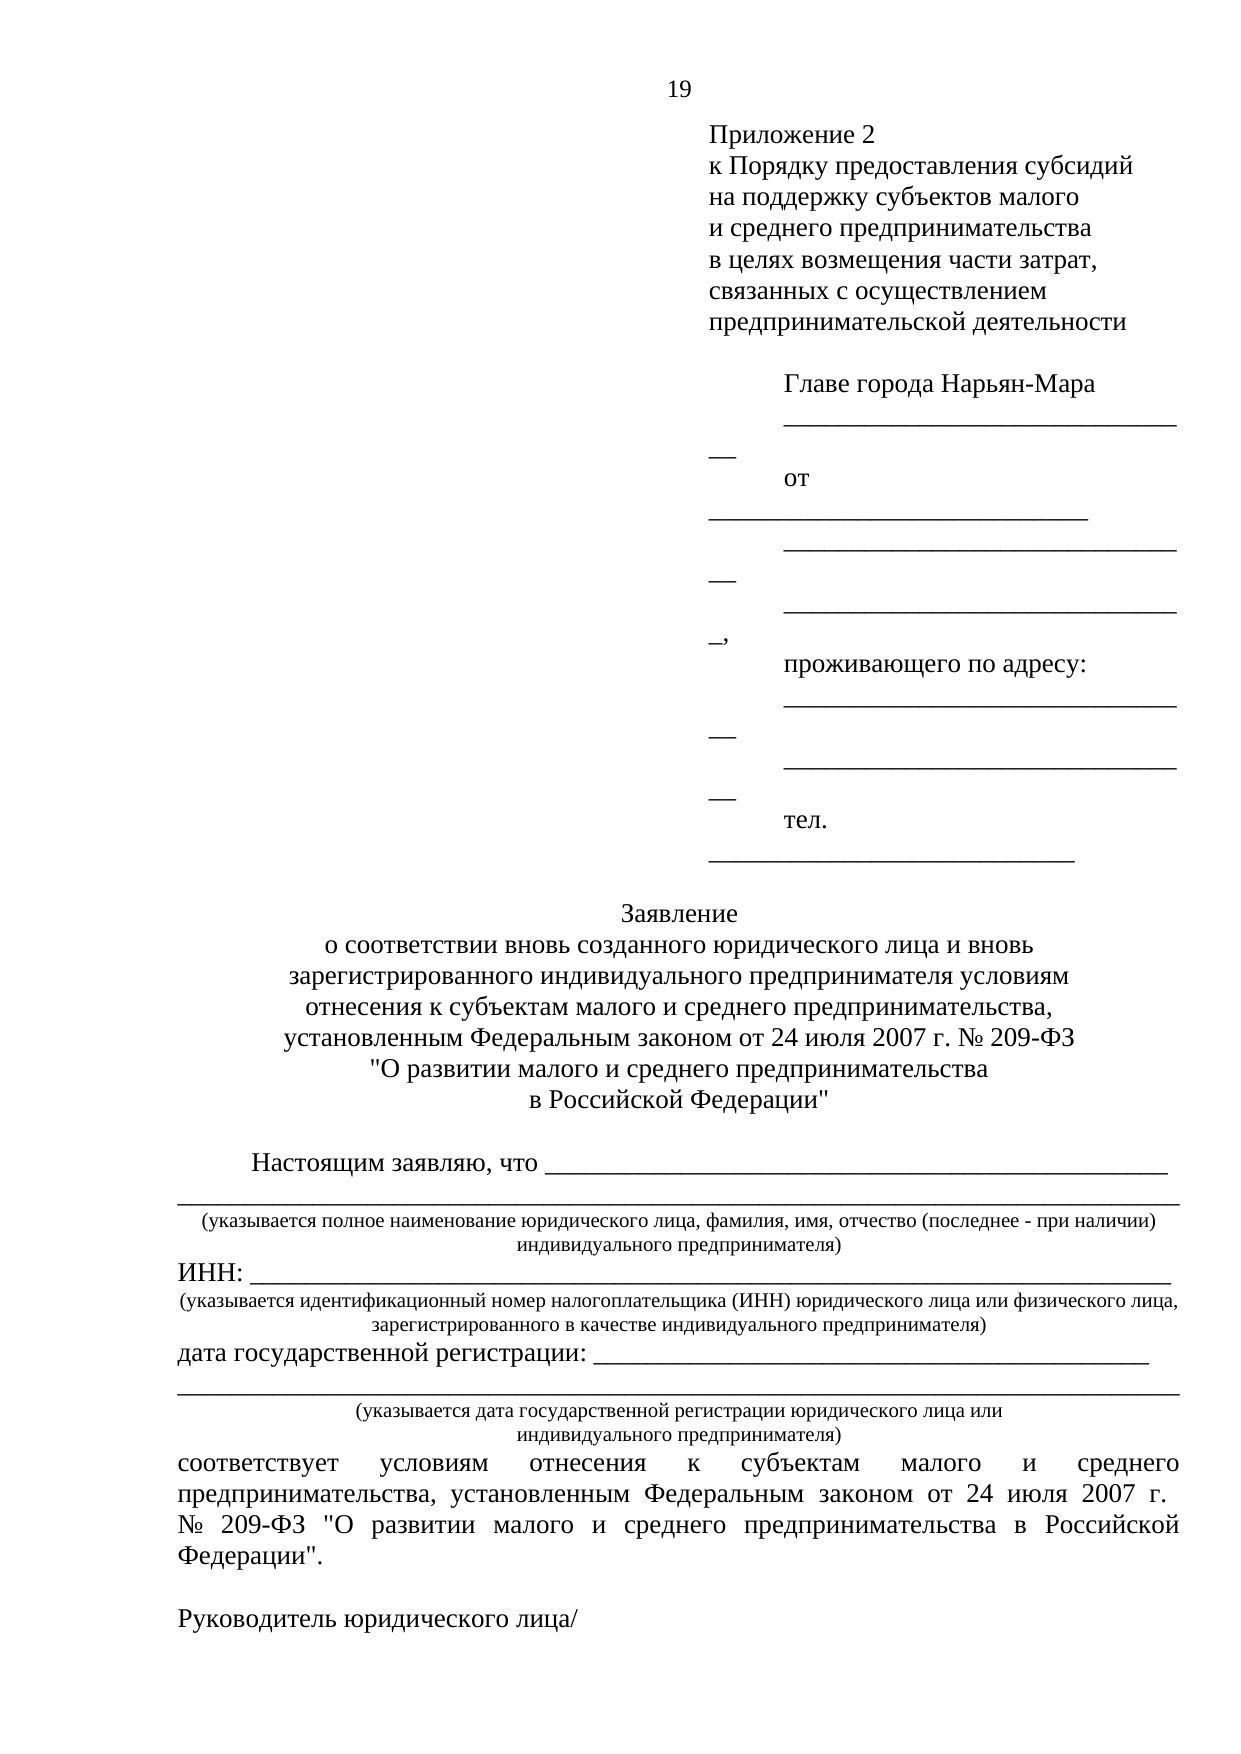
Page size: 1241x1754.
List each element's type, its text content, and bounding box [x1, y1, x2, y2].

text _______________________________ [709, 741, 1181, 803]
text установленным Федеральным законом от 24 июля 2007 г. № 209-ФЗ [177, 1021, 1181, 1052]
text Главе города Нарьян-Мара [709, 367, 1181, 398]
text "О развитии малого и среднего предпринимательства [177, 1052, 1181, 1084]
text дата государственной регистрации: _________________________________________ [177, 1336, 1181, 1367]
text в целях возмещения части затрат, [709, 243, 1181, 274]
text на поддержку субъектов малого [709, 180, 1181, 212]
text (указывается дата государственной регистрации юридического лица или [177, 1398, 1181, 1422]
text зарегистрированного индивидуального предпринимателя условиям [177, 959, 1181, 990]
text предпринимательской деятельности [709, 305, 1181, 336]
text отнесения к субъектам малого и среднего предпринимательства, [177, 990, 1181, 1021]
text _______________________________ [709, 679, 1181, 741]
text к Порядку предоставления субсидий [709, 149, 1181, 180]
text Настоящим заявляю, что ______________________________________________ [177, 1146, 1181, 1177]
text от ____________________________ [709, 461, 1181, 523]
text __________________________________________________________________________ [177, 1177, 1181, 1208]
text в Российской Федерации" [177, 1084, 1181, 1115]
text и среднего предпринимательства [709, 212, 1181, 243]
text ______________________________, [709, 585, 1181, 648]
text _______________________________ [709, 523, 1181, 585]
text индивидуального предпринимателя) [177, 1422, 1181, 1446]
text проживающего по адресу: [709, 648, 1181, 679]
text тел. ___________________________ [709, 803, 1181, 866]
text (указывается полное наименование юридического лица, фамилия, имя, отчество (последнее - при наличии) индивидуального предпринимателя) [177, 1208, 1181, 1256]
text ИНН: ____________________________________________________________________ [177, 1256, 1181, 1287]
text о соответствии вновь созданного юридического лица и вновь [177, 928, 1181, 959]
text Приложение 2 [709, 118, 1181, 149]
text _______________________________ [709, 398, 1181, 461]
text соответствует условиям отнесения к субъектам малого и среднего предпринимательства, установленным Федеральным законом от 24 июля 2007 г. № 209-ФЗ "О развитии малого и среднего предпринимательства в Российской Федерации". [177, 1446, 1181, 1571]
text __________________________________________________________________________ [177, 1367, 1181, 1398]
text Заявление [177, 897, 1181, 928]
text Руководитель юридического лица/ [177, 1602, 1181, 1633]
text (указывается идентификационный номер налогоплательщика (ИНН) юридического лица или физического лица, зарегистрированного в качестве индивидуального предпринимателя) [177, 1287, 1181, 1336]
text связанных с осуществлением [709, 274, 1181, 305]
